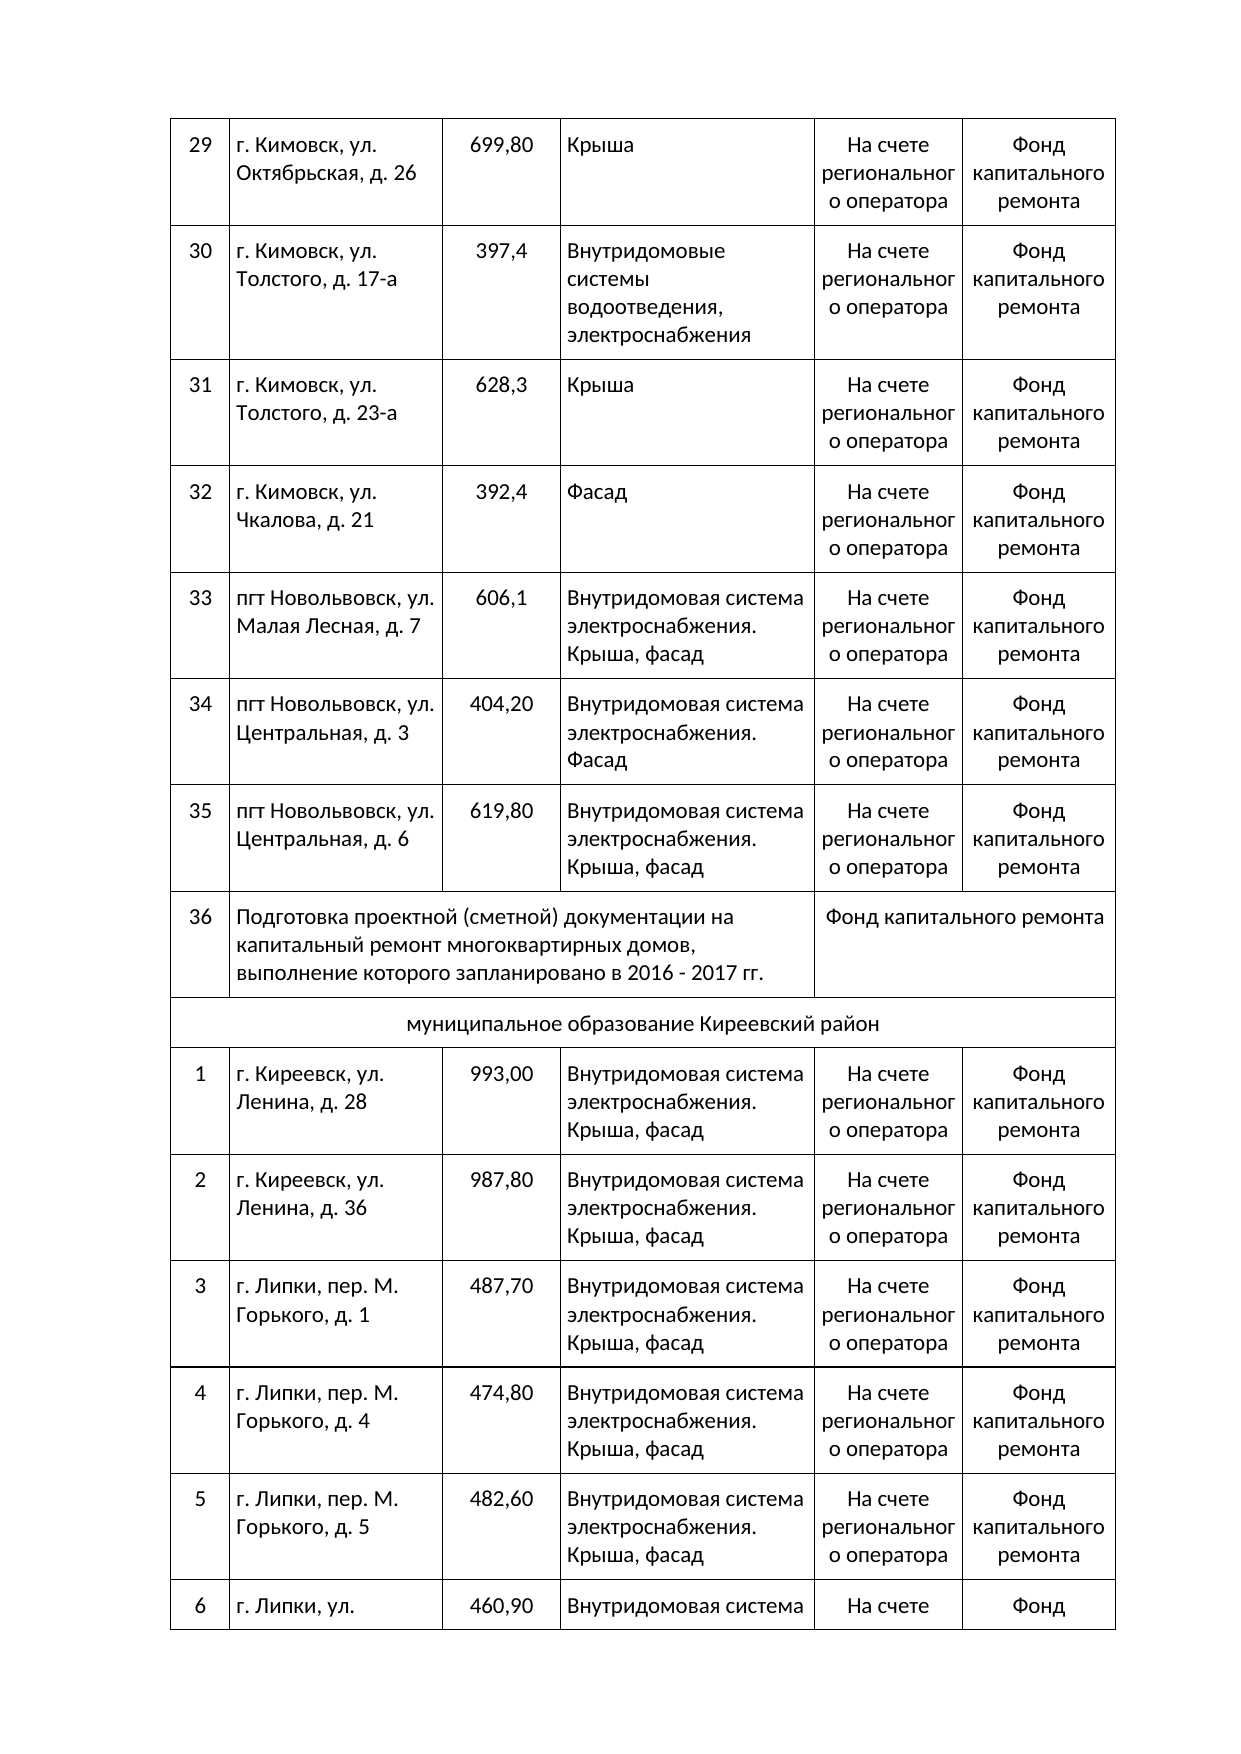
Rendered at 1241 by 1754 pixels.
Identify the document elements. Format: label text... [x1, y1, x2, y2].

table_cell Фонд капитального ремонта [963, 1474, 1115, 1579]
table_cell г. Липки, пер. М. Горького, д. 5 [230, 1474, 442, 1579]
table_cell 31 [171, 360, 229, 465]
table_cell На счете регионального оператора [815, 1048, 962, 1154]
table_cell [815, 119, 962, 224]
table_cell Крыша [561, 360, 814, 465]
table_cell Фонд капитального ремонта [963, 1155, 1115, 1260]
table_cell Фонд капитального ремонта [963, 1261, 1115, 1366]
table_cell 482,60 [443, 1474, 560, 1579]
table_cell Фонд капитального ремонта [815, 892, 1115, 997]
table_cell 36 [171, 892, 229, 997]
table_cell г. Кимовск, ул. Толстого, д. 23-а [230, 360, 442, 465]
table_cell 460,90 [443, 1580, 560, 1629]
table_cell 3 [171, 1261, 229, 1366]
table_cell 29 [171, 119, 229, 224]
table_cell муниципальное образование Киреевский район [171, 998, 1115, 1047]
table_cell 2 [171, 1155, 229, 1260]
table_cell Фонд капитального ремонта [963, 226, 1115, 359]
table_cell Внутридомовая система электроснабжения. Крыша, фасад [561, 1048, 814, 1154]
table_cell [230, 1580, 442, 1629]
table_cell Внутридомовые системы водоотведения, электроснабжения [561, 226, 814, 359]
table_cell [561, 1474, 814, 1579]
table_cell Внутридомовая система электроснабжения. Крыша, фасад [561, 1155, 814, 1260]
table_cell Внутридомовая система электроснабжения. Крыша, фасад [561, 1368, 814, 1473]
table_cell Подготовка проектной (сметной) документации на капитальный ремонт многоквартирных домов, выполнение которого запланировано в 2016 - 2017 гг. [230, 892, 814, 997]
table_cell Фонд капитального ремонта [963, 1048, 1115, 1154]
table_cell 392,4 [443, 466, 560, 572]
table_cell На счете регионального оператора [815, 1155, 962, 1260]
table_cell На счете регионального оператора [815, 466, 962, 572]
table_cell На счете регионального оператора [815, 573, 962, 678]
table_cell Внутридомовая система электроснабжения. Фасад [561, 679, 814, 784]
table_cell Фонд капитального ремонта [963, 1368, 1115, 1473]
table_cell Фонд капитального ремонта [963, 679, 1115, 784]
table_cell 35 [171, 785, 229, 891]
table_cell пгт Новольвовск, ул. Малая Лесная, д. 7 [230, 573, 442, 678]
table_cell 487,70 [443, 1261, 560, 1366]
table_cell 993,00 [443, 1048, 560, 1154]
table_cell Внутридомовая система электроснабжения. Крыша, фасад [561, 1261, 814, 1366]
table_cell 33 [171, 573, 229, 678]
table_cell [963, 1580, 1115, 1629]
table_cell 606,1 [443, 573, 560, 678]
table_cell г. Киреевск, ул. Ленина, д. 28 [230, 1048, 442, 1154]
table_cell 699,80 [443, 119, 560, 224]
table_cell На счете регионального оператора [815, 785, 962, 891]
table_cell Крыша [561, 119, 814, 224]
table_cell На счете регионального оператора [815, 1368, 962, 1473]
table_cell Фонд капитального ремонта [963, 466, 1115, 572]
table_cell пгт Новольвовск, ул. Центральная, д. 3 [230, 679, 442, 784]
table_cell Фасад [561, 466, 814, 572]
table_cell Фонд капитального ремонта [963, 360, 1115, 465]
table_cell г. Кимовск, ул. Толстого, д. 17-а [230, 226, 442, 359]
table_cell 987,80 [443, 1155, 560, 1260]
table_cell г. Киреевск, ул. Ленина, д. 36 [230, 1155, 442, 1260]
table_cell 619,80 [443, 785, 560, 891]
table_cell 4 [171, 1368, 229, 1473]
table_cell 397,4 [443, 226, 560, 359]
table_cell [963, 119, 1115, 224]
table_cell На счете регионального оператора [815, 1474, 962, 1579]
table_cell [561, 1580, 814, 1629]
table_cell г. Кимовск, ул. Октябрьская, д. 26 [230, 119, 442, 224]
table_cell г. Липки, пер. М. Горького, д. 1 [230, 1261, 442, 1366]
table_cell Внутридомовая система электроснабжения. Крыша, фасад [561, 573, 814, 678]
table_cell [815, 1580, 962, 1629]
table_cell 404,20 [443, 679, 560, 784]
table_cell На счете регионального оператора [815, 226, 962, 359]
table_cell Фонд капитального ремонта [963, 573, 1115, 678]
table_cell пгт Новольвовск, ул. Центральная, д. 6 [230, 785, 442, 891]
table_cell На счете регионального оператора [815, 360, 962, 465]
table_cell Внутридомовая система электроснабжения. Крыша, фасад [561, 785, 814, 891]
table_cell 474,80 [443, 1368, 560, 1473]
table_cell На счете регионального оператора [815, 1261, 962, 1366]
table_cell 5 [171, 1474, 229, 1579]
table_cell 34 [171, 679, 229, 784]
table_cell г. Липки, пер. М. Горького, д. 4 [230, 1368, 442, 1473]
table_cell 628,3 [443, 360, 560, 465]
table_cell На счете регионального оператора [815, 679, 962, 784]
table_cell 32 [171, 466, 229, 572]
table_cell 1 [171, 1048, 229, 1154]
table_cell г. Кимовск, ул. Чкалова, д. 21 [230, 466, 442, 572]
table_cell Фонд капитального ремонта [963, 785, 1115, 891]
table_cell 30 [171, 226, 229, 359]
table_cell 6 [171, 1580, 229, 1629]
